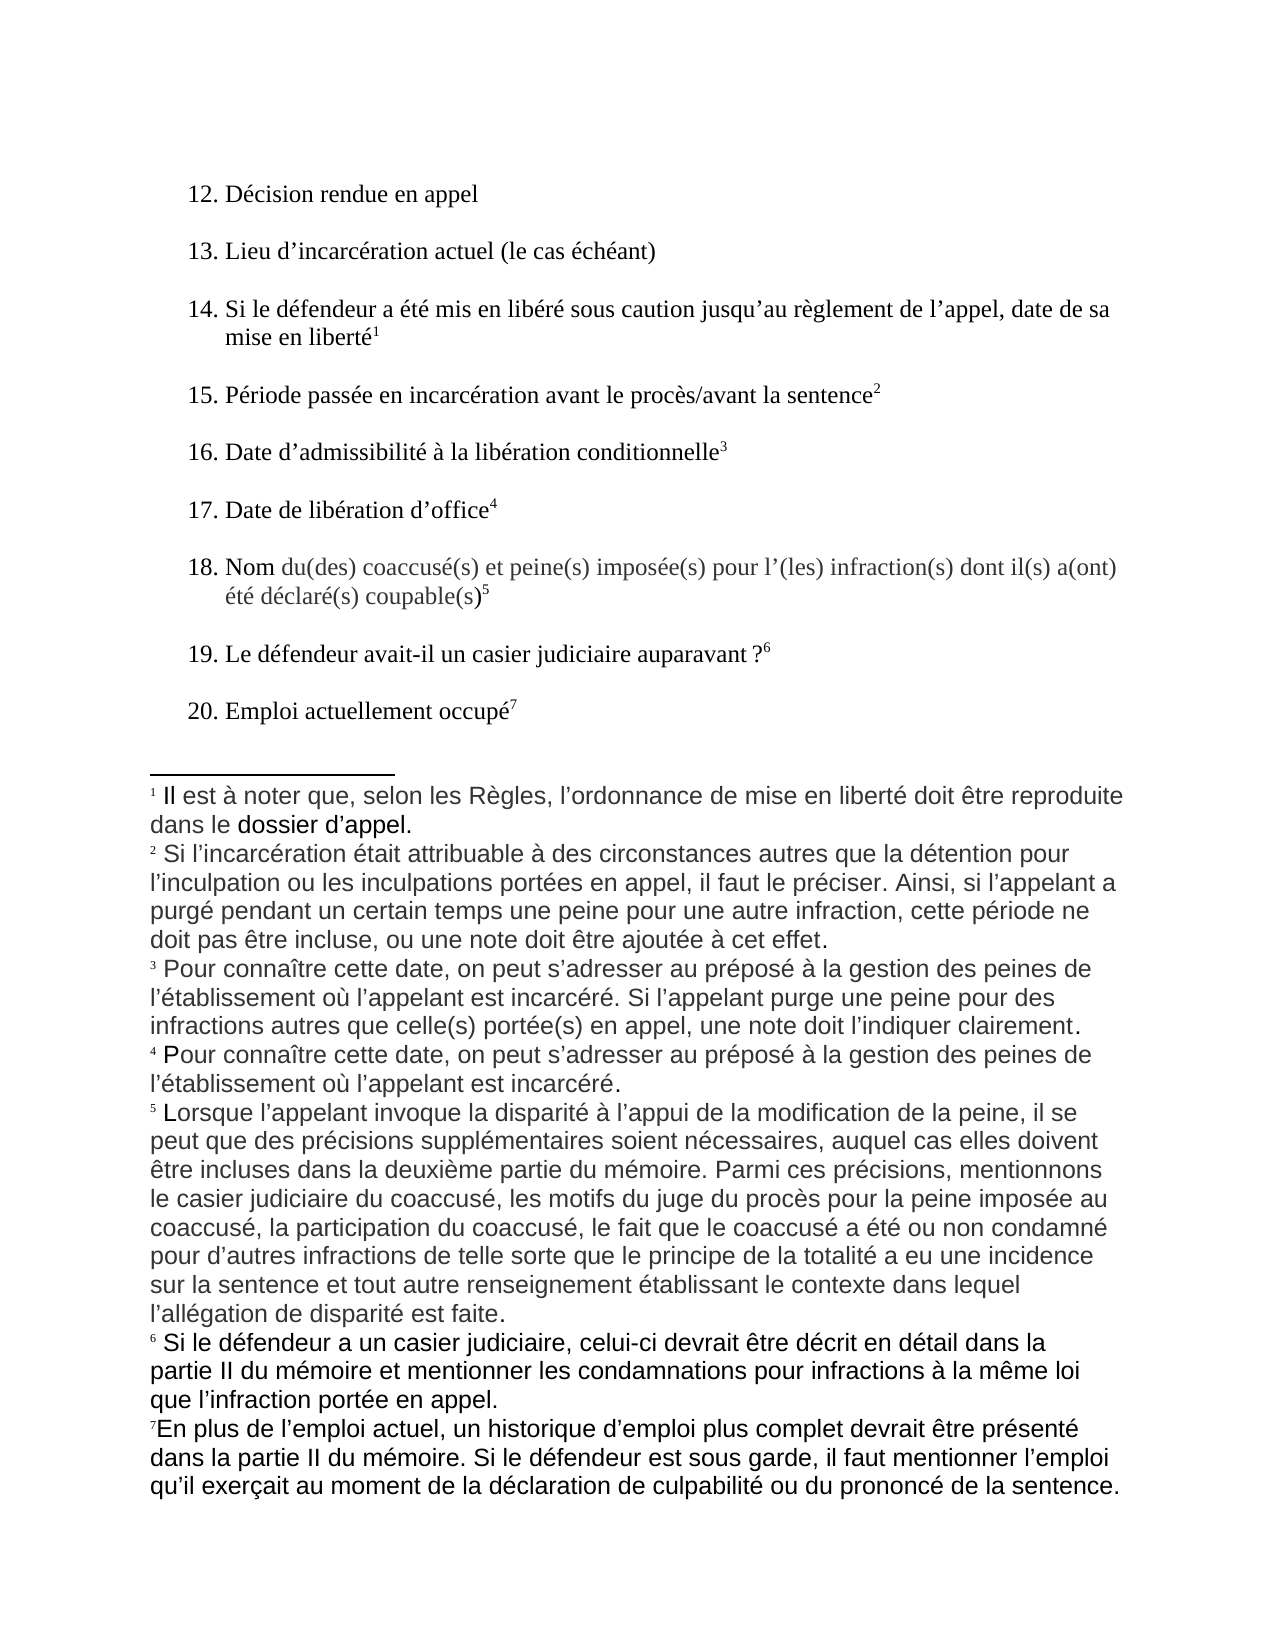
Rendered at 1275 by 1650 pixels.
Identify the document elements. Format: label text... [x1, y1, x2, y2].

list Si le défendeur a été mis en libéré sous caution jusqu’au règlement de l’appel, date de sa mise en liberté [187, 294, 1125, 351]
list Période passée en incarcération avant le procès/avant la sentence [187, 380, 1125, 409]
list Date de libération d’office [187, 495, 1125, 524]
list Date d’admissibilité à la libération conditionnelle [187, 437, 1125, 466]
list Emploi actuellement occupé [187, 696, 1125, 725]
list Décision rendue en appel [187, 179, 1125, 207]
list Le défendeur avait-il un casier judiciaire auparavant ? [187, 639, 1125, 667]
list Nom du(des) coaccusé(s) et peine(s) imposée(s) pour l’(les) infraction(s) dont il(s) a(ont) été déclaré(s) coupable(s) [187, 552, 1125, 610]
list Lieu d’incarcération actuel (le cas échéant) [187, 236, 1125, 265]
